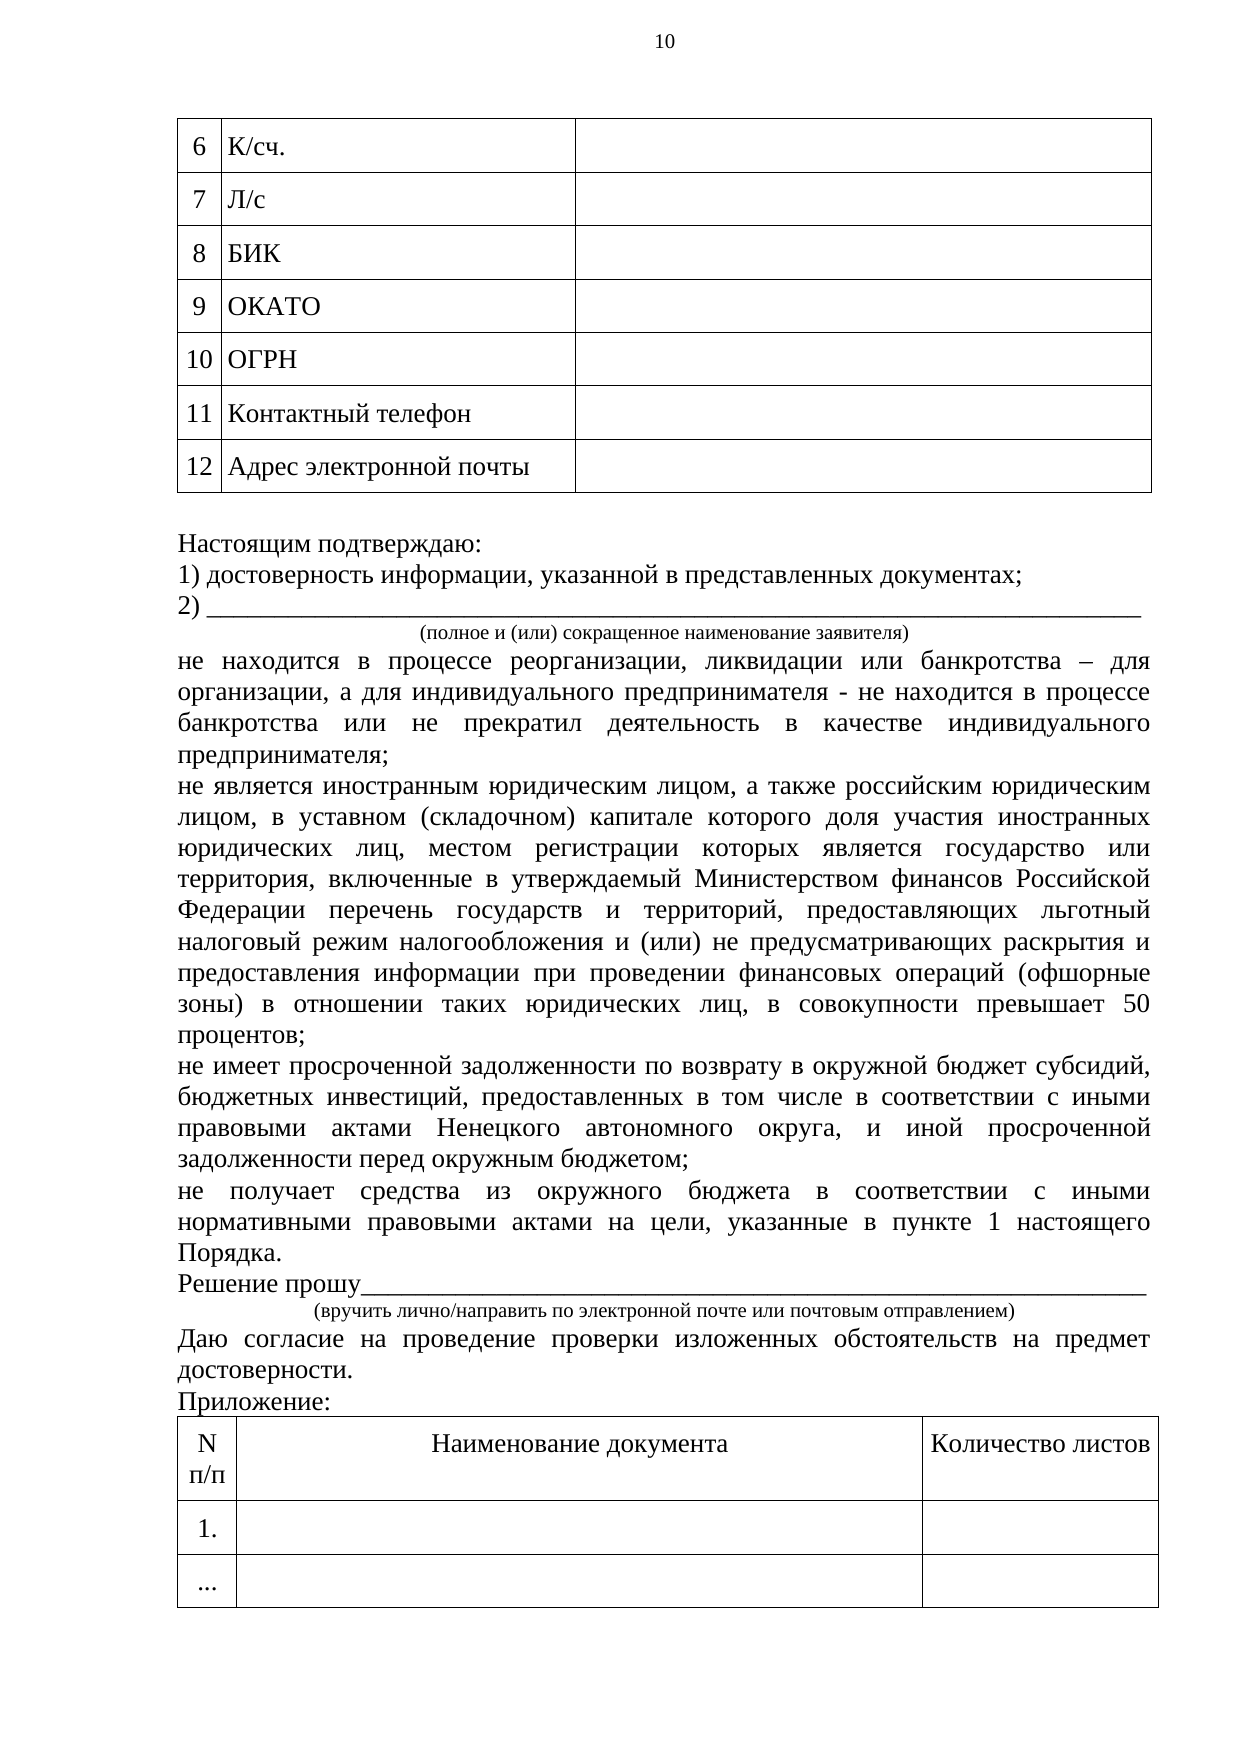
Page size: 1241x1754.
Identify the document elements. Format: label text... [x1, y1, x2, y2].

text (вручить лично/направить по электронной почте или почтовым отправлением) [177, 1298, 1152, 1322]
table_cell Контактный телефон [222, 386, 575, 439]
table_cell [576, 280, 1151, 332]
table_cell [576, 440, 1151, 492]
table_cell Адрес электронной почты [222, 440, 575, 492]
table_header Количество листов [923, 1417, 1158, 1500]
table_cell ... [178, 1555, 236, 1607]
table_cell 9 [178, 280, 221, 332]
table_cell ОГРН [222, 333, 575, 385]
text Решение прошу__________________________________________________________ [177, 1267, 1152, 1298]
text (полное и (или) сокращенное наименование заявителя) [177, 620, 1152, 644]
text не находится в процессе реорганизации, ликвидации или банкротства – для организации, а для индивидуального предпринимателя - не находится в процессе банкротства или не прекратил деятельность в качестве индивидуального предпринимателя; [177, 644, 1152, 769]
table_cell [576, 119, 1151, 172]
table_cell [923, 1501, 1158, 1554]
table_cell ОКАТО [222, 280, 575, 332]
table_cell [576, 173, 1151, 225]
table_cell К/сч. [222, 119, 575, 172]
table_cell 1. [178, 1501, 236, 1554]
table_cell 11 [178, 386, 221, 439]
text Даю согласие на проведение проверки изложенных обстоятельств на предмет достоверности. [177, 1322, 1152, 1385]
table_cell [576, 226, 1151, 278]
table_header N п/п [178, 1417, 236, 1500]
text 2) _____________________________________________________________________ [177, 589, 1152, 620]
text не имеет просроченной задолженности по возврату в окружной бюджет субсидий, бюджетных инвестиций, предоставленных в том числе в соответствии с иными правовыми актами Ненецкого автономного округа, и иной просроченной задолженности перед окружным бюджетом; [177, 1049, 1152, 1174]
table_cell БИК [222, 226, 575, 278]
text не получает средства из окружного бюджета в соответствии с иными нормативными правовыми актами на цели, указанные в пункте 1 настоящего Порядка. [177, 1174, 1152, 1267]
table_cell [576, 386, 1151, 439]
table_cell [923, 1555, 1158, 1607]
table_cell [237, 1555, 922, 1607]
table_cell [576, 333, 1151, 385]
table_cell Л/с [222, 173, 575, 225]
table_cell 10 [178, 333, 221, 385]
table_cell 6 [178, 119, 221, 172]
text не является иностранным юридическим лицом, а также российским юридическим лицом, в уставном (складочном) капитале которого доля участия иностранных юридических лиц, местом регистрации которых является государство или территория, включенные в утверждаемый Министерством финансов Российской Федерации перечень государств и территорий, предоставляющих льготный налоговый режим налогообложения и (или) не предусматривающих раскрытия и предоставления информации при проведении финансовых операций (офшорные зоны) в отношении таких юридических лиц, в совокупности превышает 50 процентов; [177, 769, 1152, 1049]
table_cell 8 [178, 226, 221, 278]
text Приложение: [177, 1385, 1152, 1416]
table_cell 12 [178, 440, 221, 492]
text 1) достоверность информации, указанной в представленных документах; [177, 558, 1152, 589]
table_cell [237, 1501, 922, 1554]
table_cell 7 [178, 173, 221, 225]
table_header Наименование документа [237, 1417, 922, 1500]
text Настоящим подтверждаю: [177, 527, 1152, 558]
